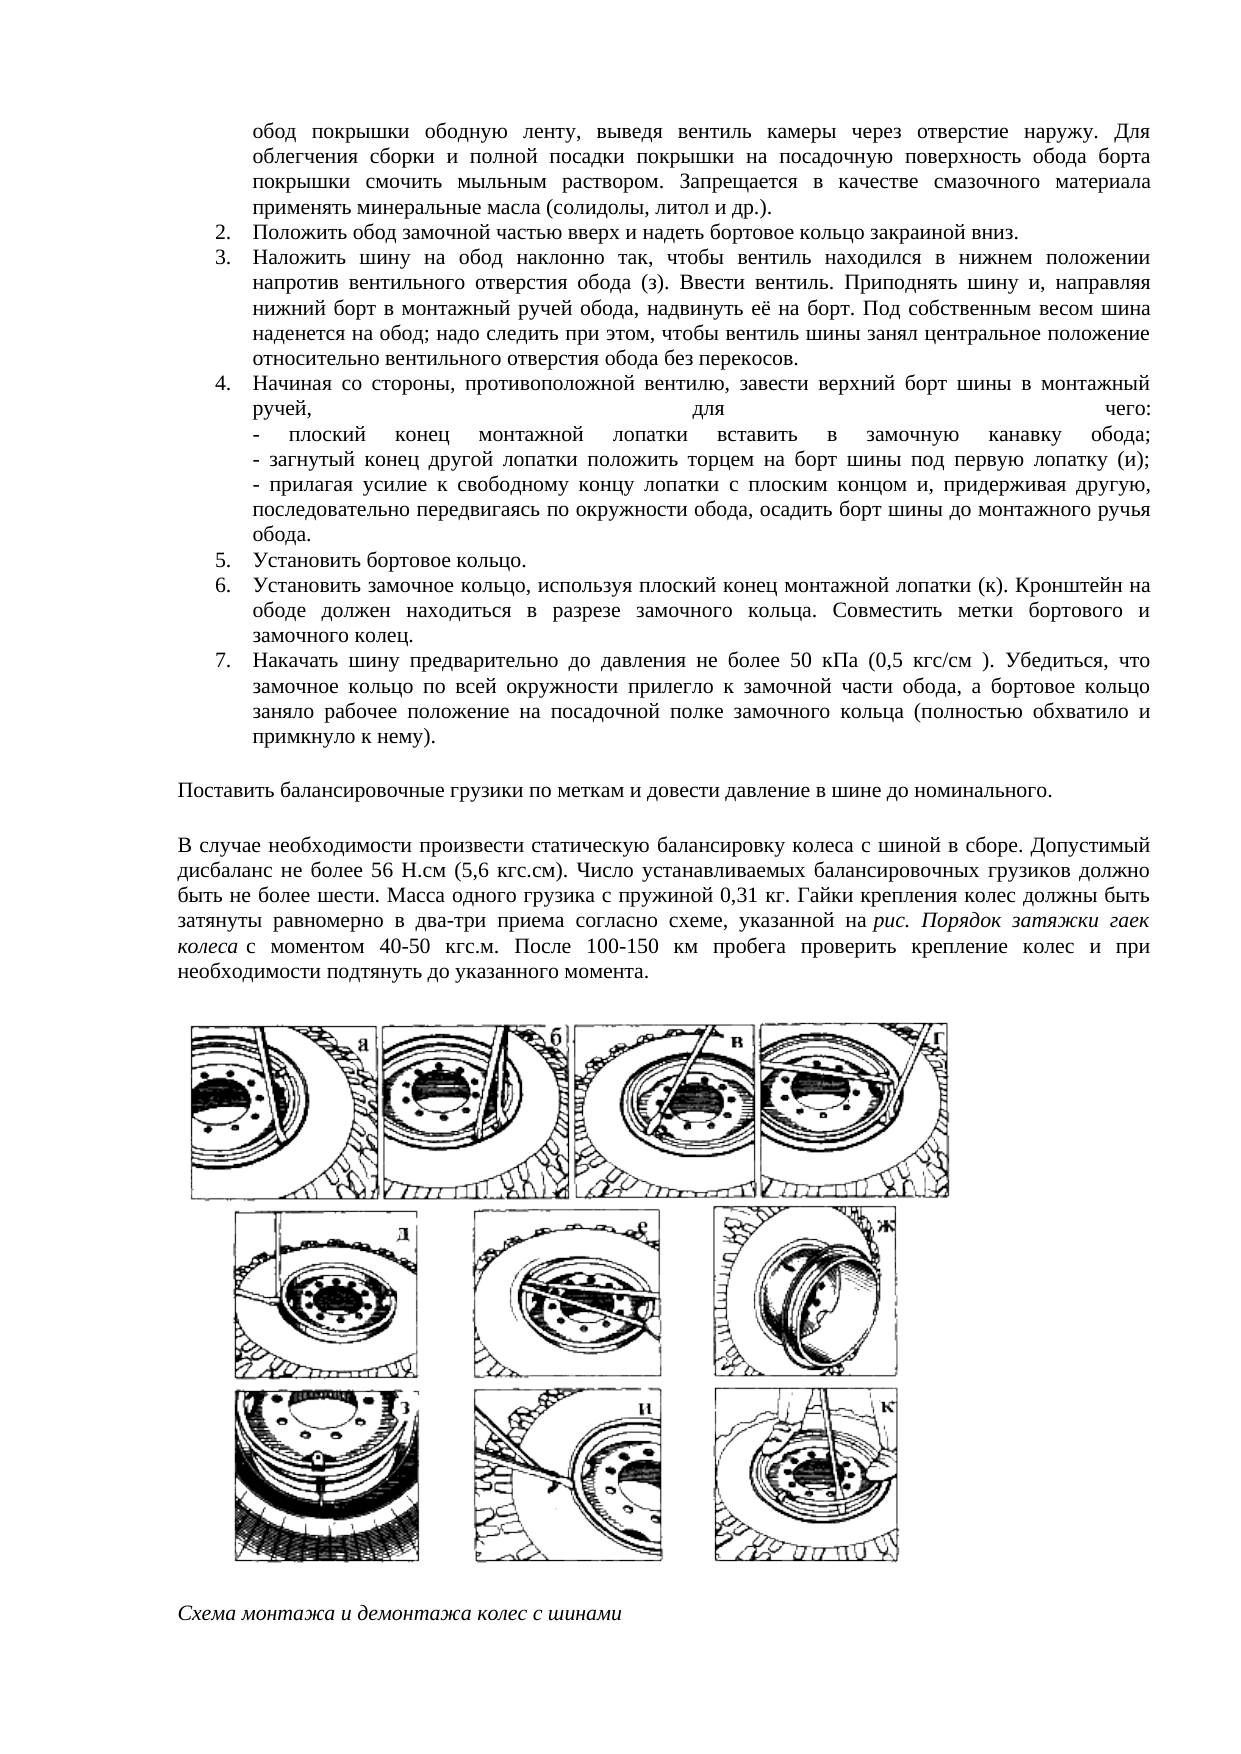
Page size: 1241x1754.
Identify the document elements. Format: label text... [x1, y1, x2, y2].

list Накачать шину предварительно до давления не более 50 кПа (0,5 кгс/см ). Убедиться, что замочное кольцо по всей окружности прилегло к замочной части обода, а бортовое кольцо заняло рабочее положение на посадочной полке замочного кольца (полностью обхватило и примкнуло к нему). [215, 647, 1152, 748]
list Положить обод замочной частью вверх и надеть бортовое кольцо закраиной вниз. [215, 219, 1152, 244]
text Схема монтажа и демонтажа колес с шинами [177, 1599, 1152, 1625]
text В случае необходимости произвести статическую балансировку колеса с шиной в сборе. Допустимый дисбаланс не более 56 Н.см (5,6 кгс.см). Число устанавливаемых балансировочных грузиков должно быть не более шести. Масса одного грузика с пружиной 0,31 кг. Гайки крепления колес должны быть затянуты равномерно в два-три приема согласно схеме, указанной на рис. Порядок затяжки гаек колеса с моментом 40-50 кгс.м. После 100-150 км пробега проверить крепление колес и при необходимости подтянуть до указанного момента. [177, 832, 1152, 983]
list Установить бортовое кольцо. [215, 547, 1152, 572]
picture [177, 1012, 959, 1571]
list Наложить шину на обод наклонно так, чтобы вентиль находился в нижнем положении напротив вентильного отверстия обода (з). Ввести вентиль. Приподнять шину и, направляя нижний борт в монтажный ручей обода, надвинуть её на борт. Под собственным весом шина наденется на обод; надо следить при этом, чтобы вентиль шины занял центральное положение относительно вентильного отверстия обода без перекосов. [215, 244, 1152, 370]
list Начиная со стороны, противоположной вентилю, завести верхний борт шины в монтажный ручей, для чего: - плоский конец монтажной лопатки вставить в замочную канавку обода; - загнутый конец другой лопатки положить торцем на борт шины под первую лопатку (и); - прилагая усилие к свободному концу лопатки с плоским концом и, придерживая другую, последовательно передвигаясь по окружности обода, осадить борт шины до монтажного ручья обода. [215, 370, 1152, 547]
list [215, 118, 1152, 219]
text Поставить балансировочные грузики по меткам и довести давление в шине до номинального. [177, 777, 1152, 803]
list Установить замочное кольцо, используя плоский конец монтажной лопатки (к). Кронштейн на ободе должен находиться в разрезе замочного кольца. Совместить метки бортового и замочного колец. [215, 572, 1152, 647]
